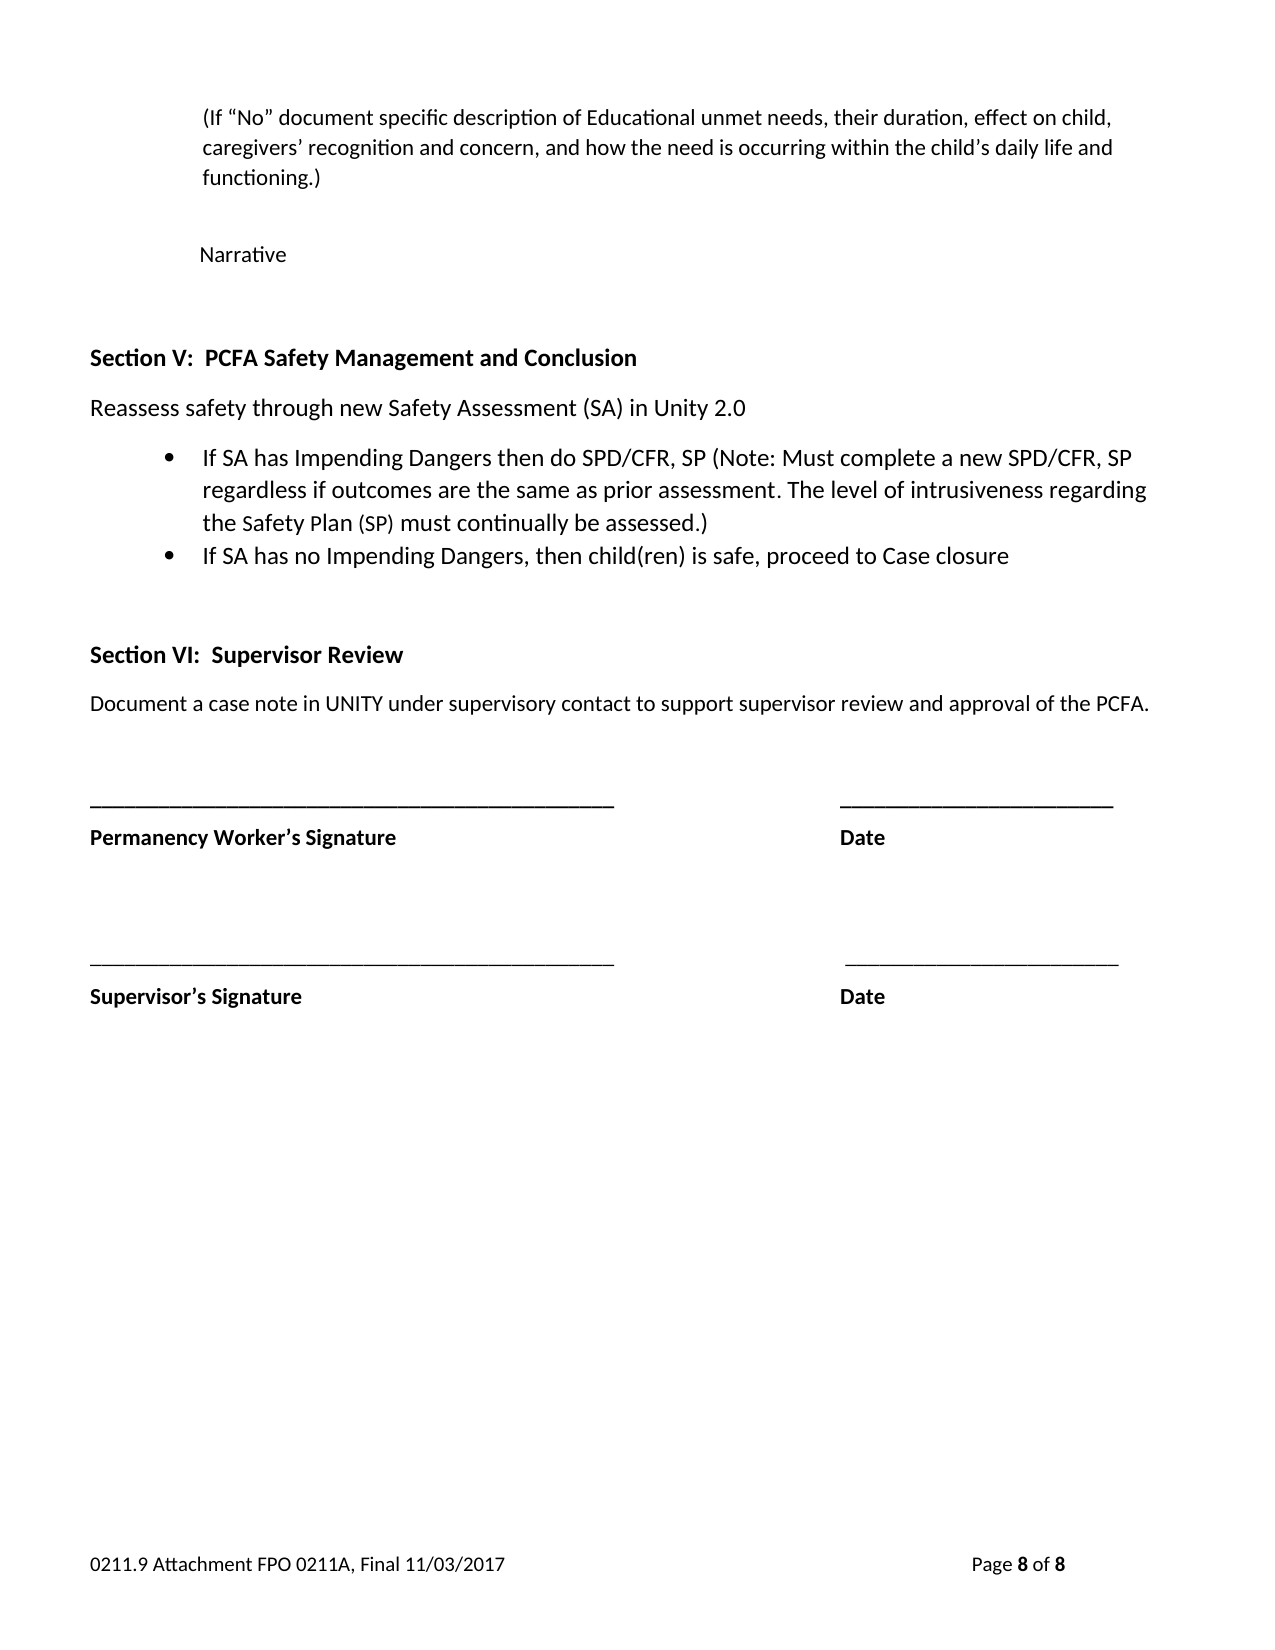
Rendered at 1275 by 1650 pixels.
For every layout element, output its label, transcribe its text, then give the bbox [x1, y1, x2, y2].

text ______________________________________________ ________________________ [90, 942, 1185, 970]
text Narrative [90, 241, 1185, 268]
list (If “No” document specific description of Educational unmet needs, their duration, effect on child, caregivers’ recognition and concern, and how the need is occurring within the child’s daily life and functioning.) [202, 103, 1185, 191]
list If SA has Impending Dangers then do SPD/CFR, SP (Note: Must complete a new SPD/CFR, SP regardless if outcomes are the same as prior assessment. The level of intrusiveness regarding the Safety Plan (SP) must continually be assessed.) [165, 442, 1185, 538]
text Section VI: Supervisor Review [90, 639, 1185, 670]
text Document a case note in UNITY under supervisory contact to support supervisor review and approval of the PCFA. [90, 689, 1185, 717]
text Supervisor’s Signature Date [90, 982, 1185, 1010]
text Section V: PCFA Safety Management and Conclusion [90, 342, 1185, 373]
list If SA has no Impending Dangers, then child(ren) is safe, proceed to Case closure [165, 540, 1185, 571]
text Reassess safety through new Safety Assessment (SA) in Unity 2.0 [90, 392, 1185, 423]
text ______________________________________________ ________________________ [90, 783, 1185, 811]
text Permanency Worker’s Signature Date [90, 823, 1185, 851]
